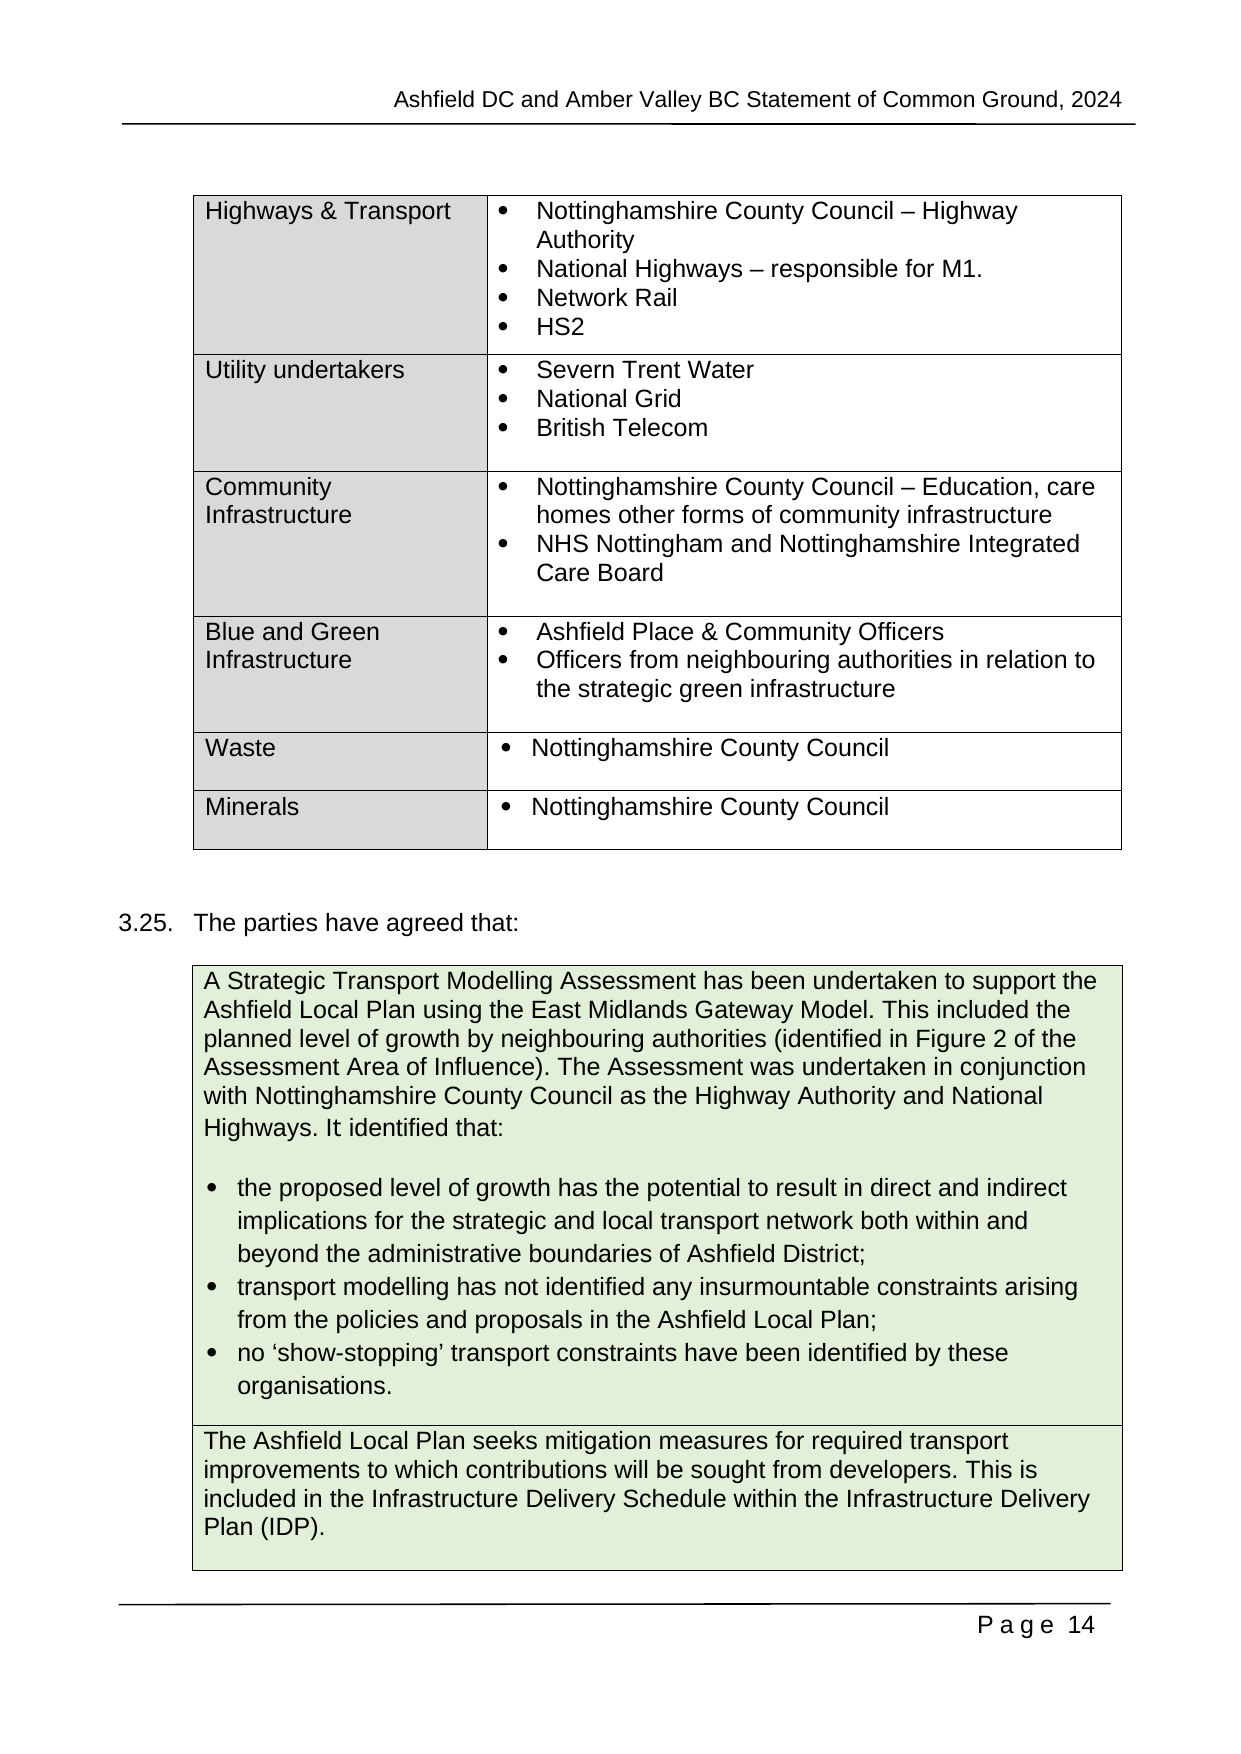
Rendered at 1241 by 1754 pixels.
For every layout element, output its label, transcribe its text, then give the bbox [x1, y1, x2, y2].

table_header A Strategic Transport Modelling Assessment has been undertaken to support the Ashfield Local Plan using the East Midlands Gateway Model. This included the planned level of growth by neighbouring authorities (identified in Figure 2 of the Assessment Area of Influence). The Assessment was undertaken in conjunction with Nottinghamshire County Council as the Highway Authority and National Highways. It identified that: the proposed level of growth has the potential to result in direct and indirect implications for the strategic and local transport network both within and beyond the administrative boundaries of Ashfield District; transport modelling has not identified any insurmountable constraints arising from the policies and proposals in the Ashfield Local Plan; no ‘show-stopping’ transport constraints have been identified by these organisations. [193, 966, 1122, 1425]
table_cell Blue and Green Infrastructure [194, 617, 487, 732]
table_header Nottinghamshire County Council – Highway Authority National Highways – responsible for M1. Network Rail HS2 [488, 196, 1121, 354]
table_cell Utility undertakers [194, 355, 487, 471]
table_cell Nottinghamshire County Council [488, 791, 1121, 849]
table_cell Nottinghamshire County Council – Education, care homes other forms of community infrastructure NHS Nottingham and Nottinghamshire Integrated Care Board [488, 472, 1121, 616]
table_cell Ashfield Place & Community Officers Officers from neighbouring authorities in relation to the strategic green infrastructure [488, 617, 1121, 732]
table_cell Community Infrastructure [194, 472, 487, 616]
table_cell Waste [194, 733, 487, 790]
table_header Highways & Transport [194, 196, 487, 354]
table_cell The Ashfield Local Plan seeks mitigation measures for required transport improvements to which contributions will be sought from developers. This is included in the Infrastructure Delivery Schedule within the Infrastructure Delivery Plan (IDP). [193, 1426, 1122, 1570]
table_cell Minerals [194, 791, 487, 849]
table_cell Severn Trent Water National Grid British Telecom [488, 355, 1121, 471]
list The parties have agreed that: [118, 908, 1122, 936]
table_cell Nottinghamshire County Council [488, 733, 1121, 790]
